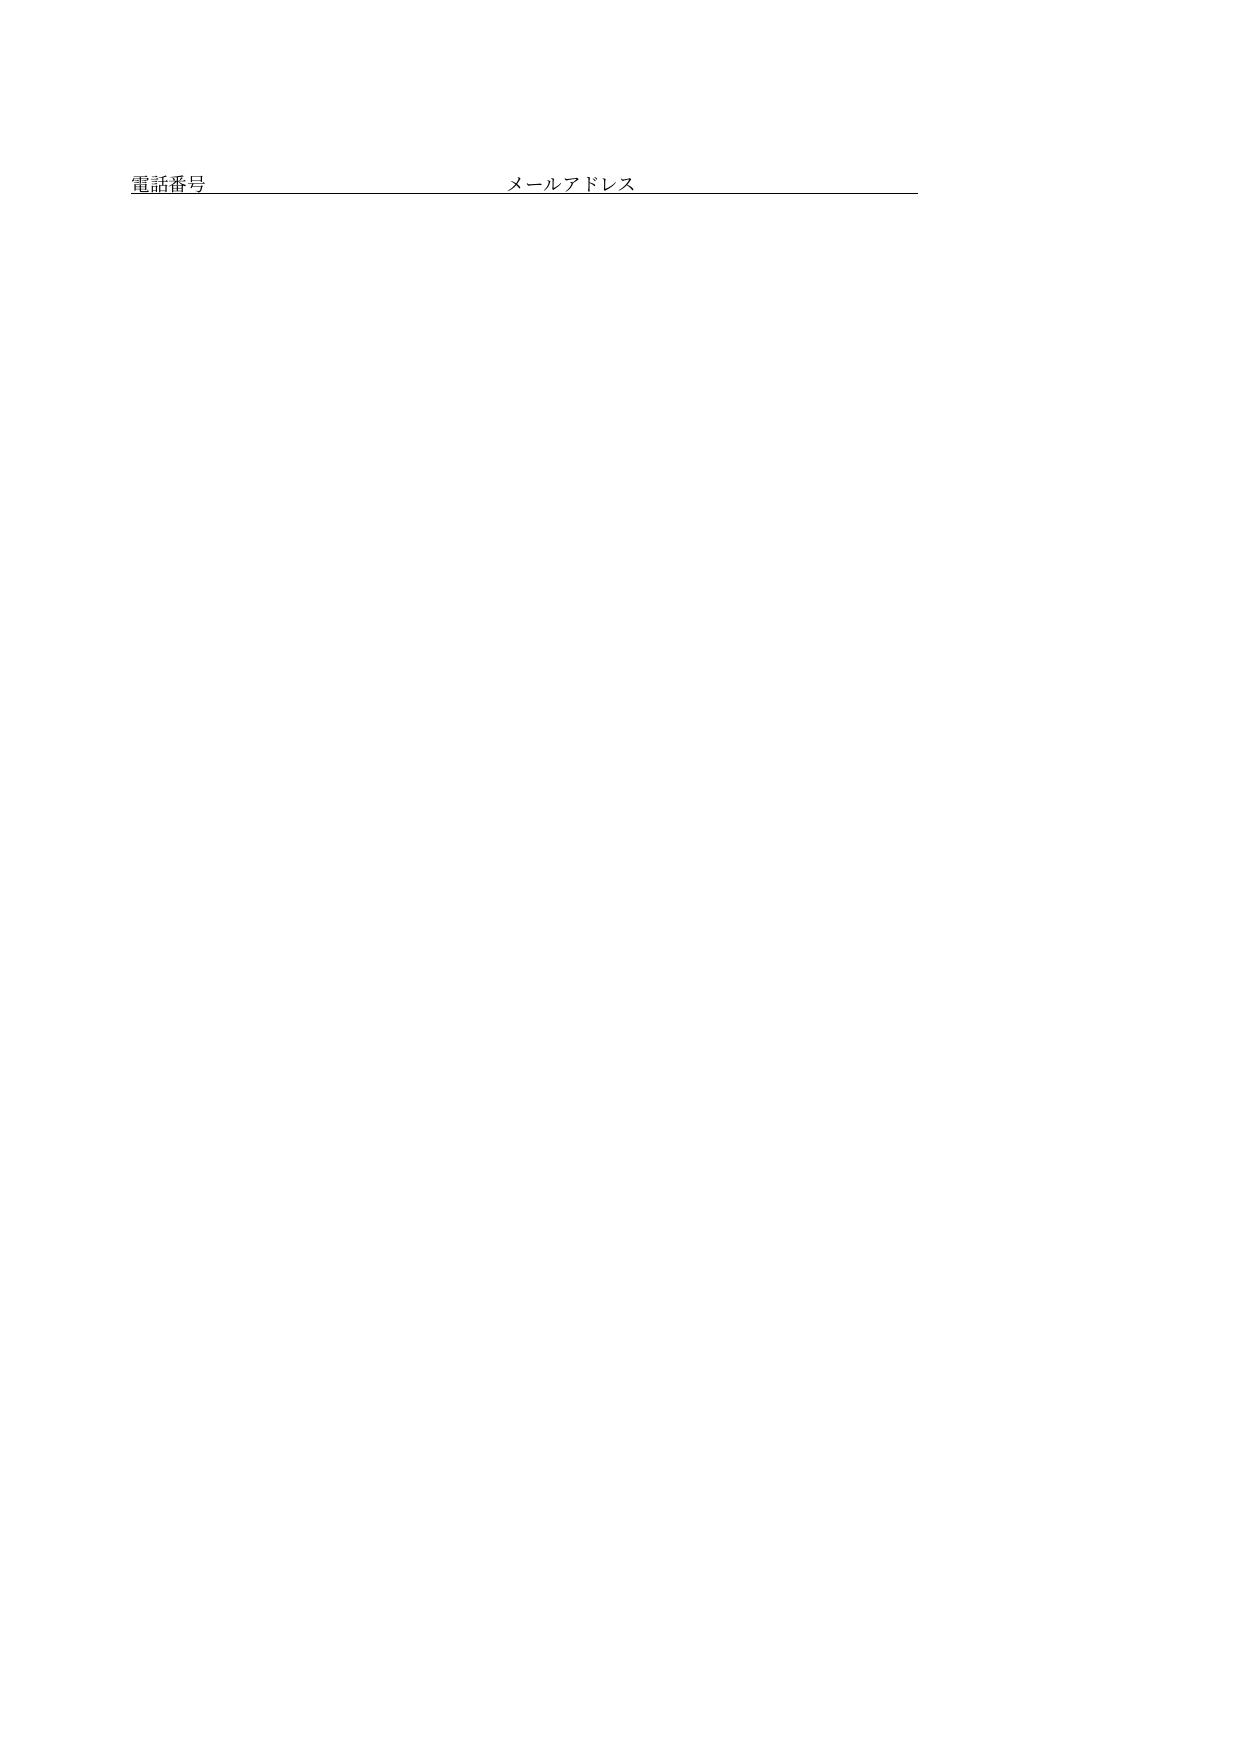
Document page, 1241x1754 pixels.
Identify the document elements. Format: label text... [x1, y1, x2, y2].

text 電話番号 メールアドレス [112, 164, 1128, 202]
